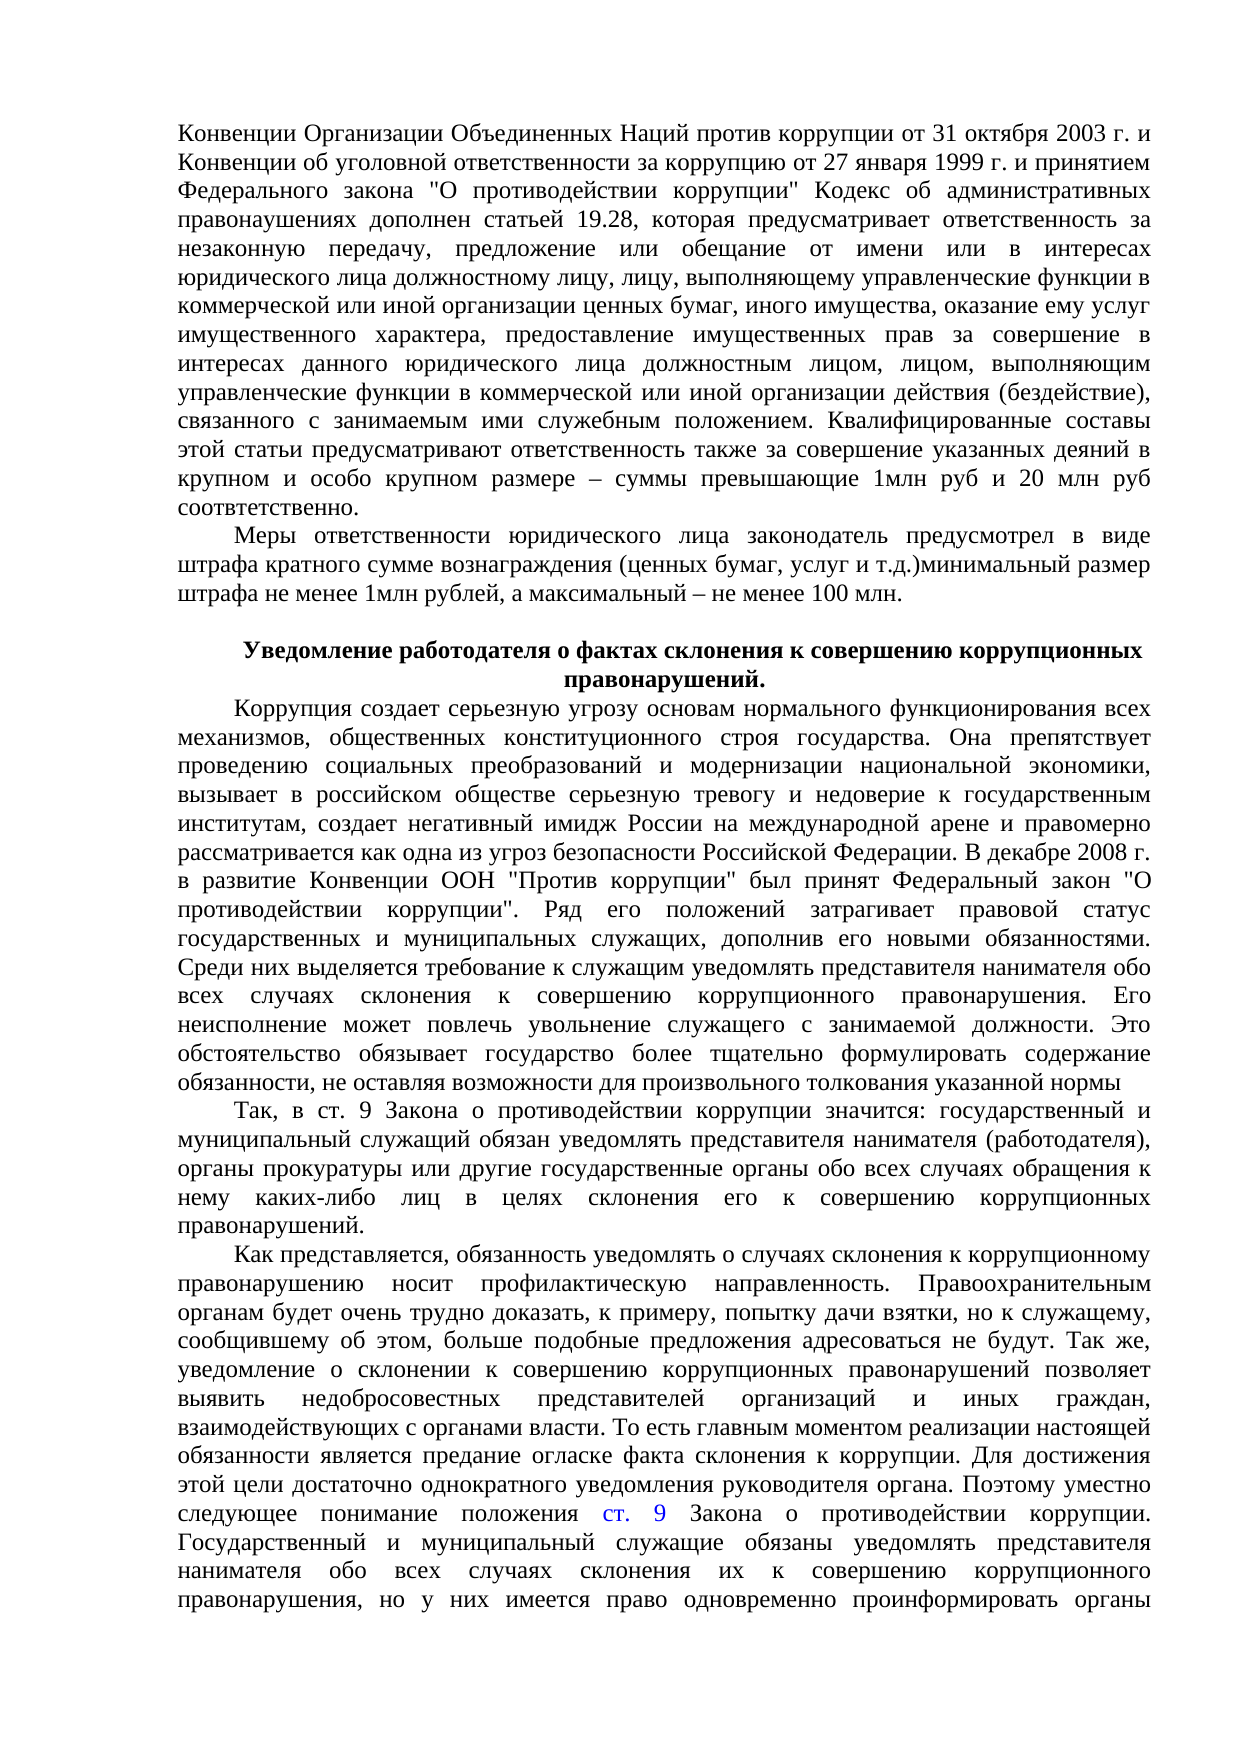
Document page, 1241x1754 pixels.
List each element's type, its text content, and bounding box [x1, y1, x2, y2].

text Так, в ст. 9 Закона о противодействии коррупции значится: государственный и муниципальный служащий обязан уведомлять представителя нанимателя (работодателя), органы прокуратуры или другие государственные органы обо всех случаях обращения к нему каких-либо лиц в целях склонения его к совершению коррупционных правонарушений. [177, 1096, 1152, 1239]
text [177, 1239, 1152, 1613]
text Коррупция создает серьезную угрозу основам нормального функционирования всех механизмов, общественных конституционного строя государства. Она препятствует проведению социальных преобразований и модернизации национальной экономики, вызывает в российском обществе серьезную тревогу и недоверие к государственным институтам, создает негативный имидж России на международной арене и правомерно рассматривается как одна из угроз безопасности Российской Федерации. В декабре 2008 г. в развитие Конвенции ООН "Против коррупции" был принят Федеральный закон "О противодействии коррупции". Ряд его положений затрагивает правовой статус государственных и муниципальных служащих, дополнив его новыми обязанностями. Среди них выделяется требование к служащим уведомлять представителя нанимателя обо всех случаях склонения к совершению коррупционного правонарушения. Его неисполнение может повлечь увольнение служащего с занимаемой должности. Это обстоятельство обязывает государство более тщательно формулировать содержание обязанности, не оставляя возможности для произвольного толкования указанной нормы [177, 693, 1152, 1096]
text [177, 118, 1152, 521]
text Меры ответственности юридического лица законодатель предусмотрел в виде штрафа кратного сумме вознаграждения (ценных бумаг, услуг и т.д.)минимальный размер штрафа не менее 1млн рублей, а максимальный – не менее 100 млн. [177, 521, 1152, 607]
text Уведомление работодателя о фактах склонения к совершению коррупционных правонарушений. [177, 636, 1152, 693]
